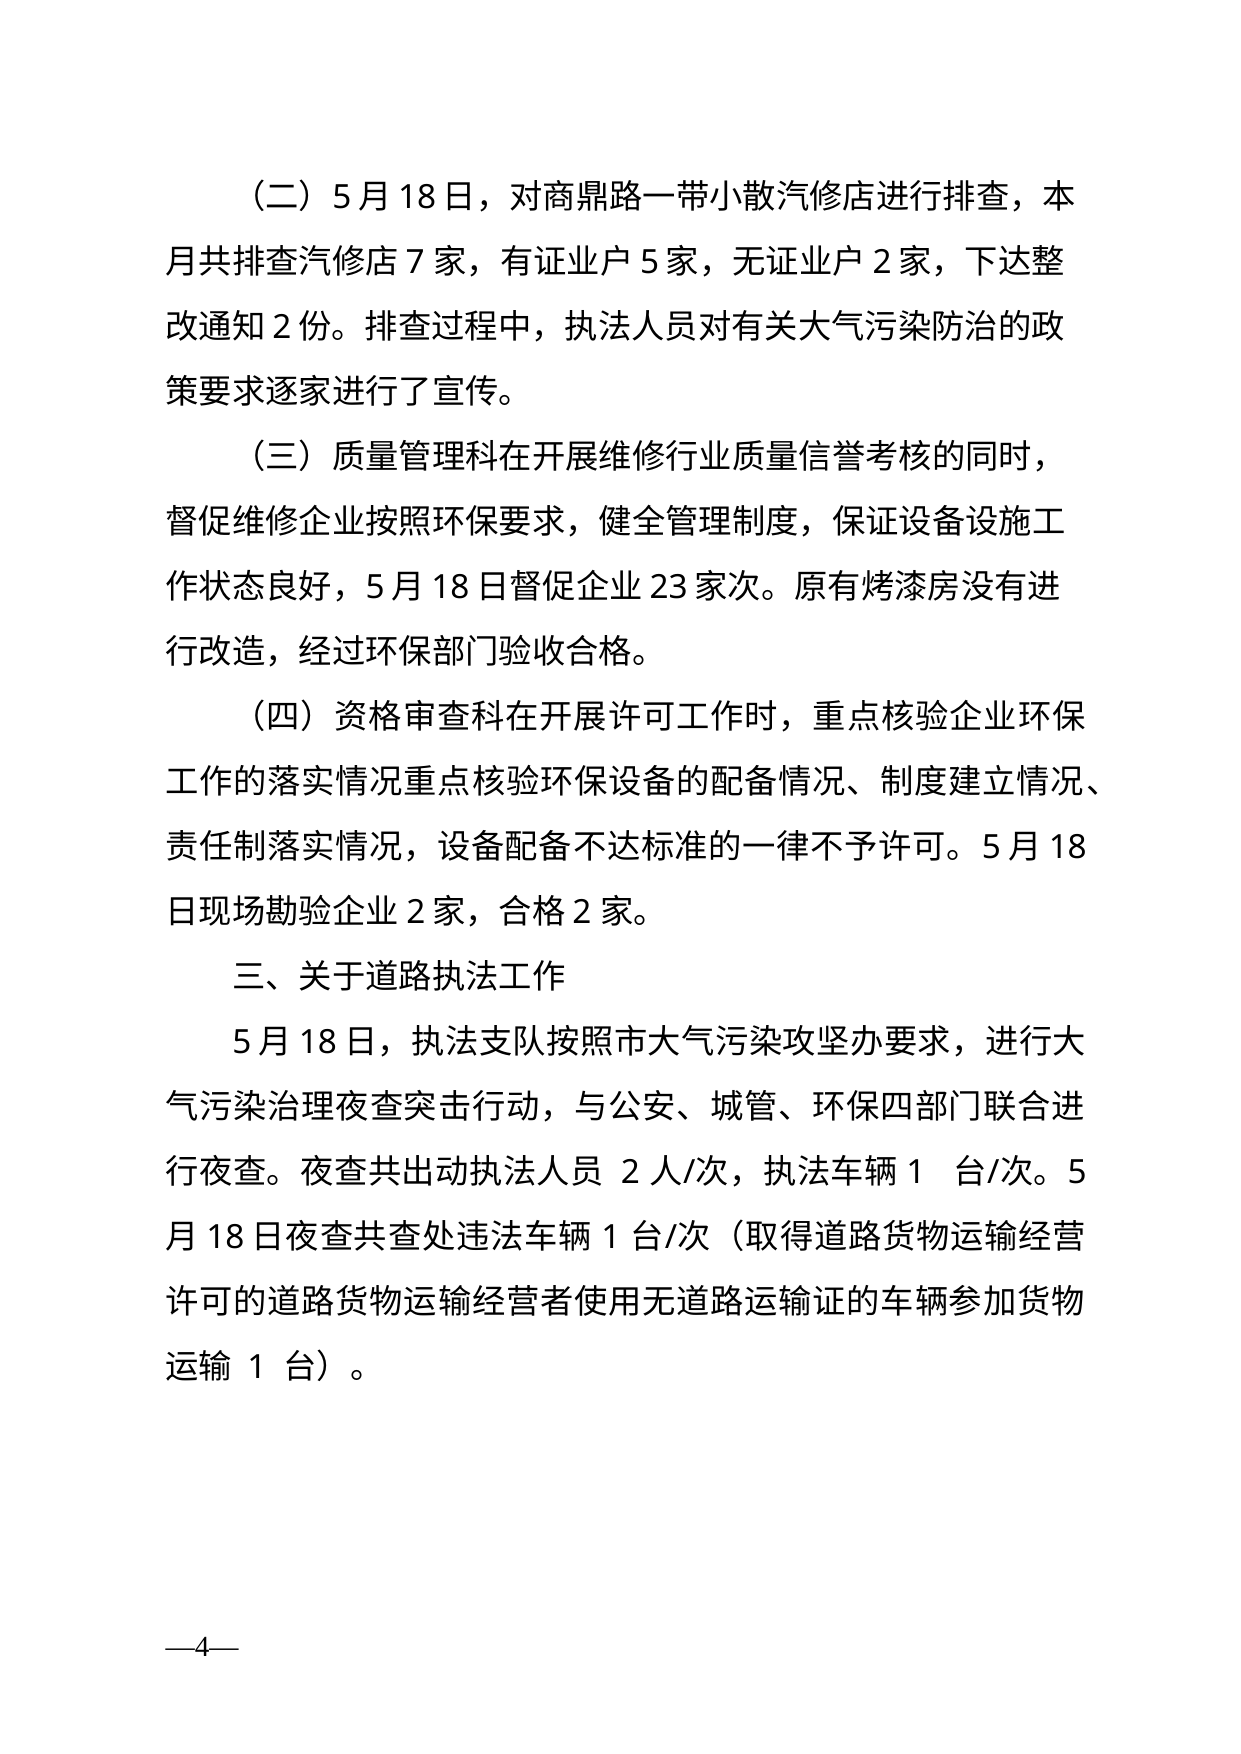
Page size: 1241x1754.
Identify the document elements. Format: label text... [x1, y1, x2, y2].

text 三、关于道路执法工作 [165, 942, 1087, 1007]
text （二）5月18日，对商鼎路一带小散汽修店进行排查，本月共排查汽修店7 家，有证业户5家，无证业户2家，下达整改通知2份。排查过程中，执法人员对有关大气污染防治的政策要求逐家进行了宣传。 [165, 162, 1087, 422]
text （三）质量管理科在开展维修行业质量信誉考核的同时，督促维修企业按照环保要求，健全管理制度，保证设备设施工作状态良好，5月18日督促企业23家次。原有烤漆房没有进行改造，经过环保部门验收合格。 [165, 422, 1087, 682]
text （四）资格审查科在开展许可工作时，重点核验企业环保工作的落实情况重点核验环保设备的配备情况、制度建立情况、责任制落实情况，设备配备不达标准的一律不予许可。5月18日现场勘验企业 2家，合格2 家。 [165, 682, 1087, 942]
text 5月18日，执法支队按照市大气污染攻坚办要求，进行大气污染治理夜查突击行动，与公安、城管、环保四部门联合进行夜查。夜查共出动执法人员 2 人/次，执法车辆 1 台/次。5月18日夜查共查处违法车辆 1 台/次（取得道路货物运输经营许可的道路货物运输经营者使用无道路运输证的车辆参加货物运输 1 台）。 [165, 1007, 1087, 1397]
